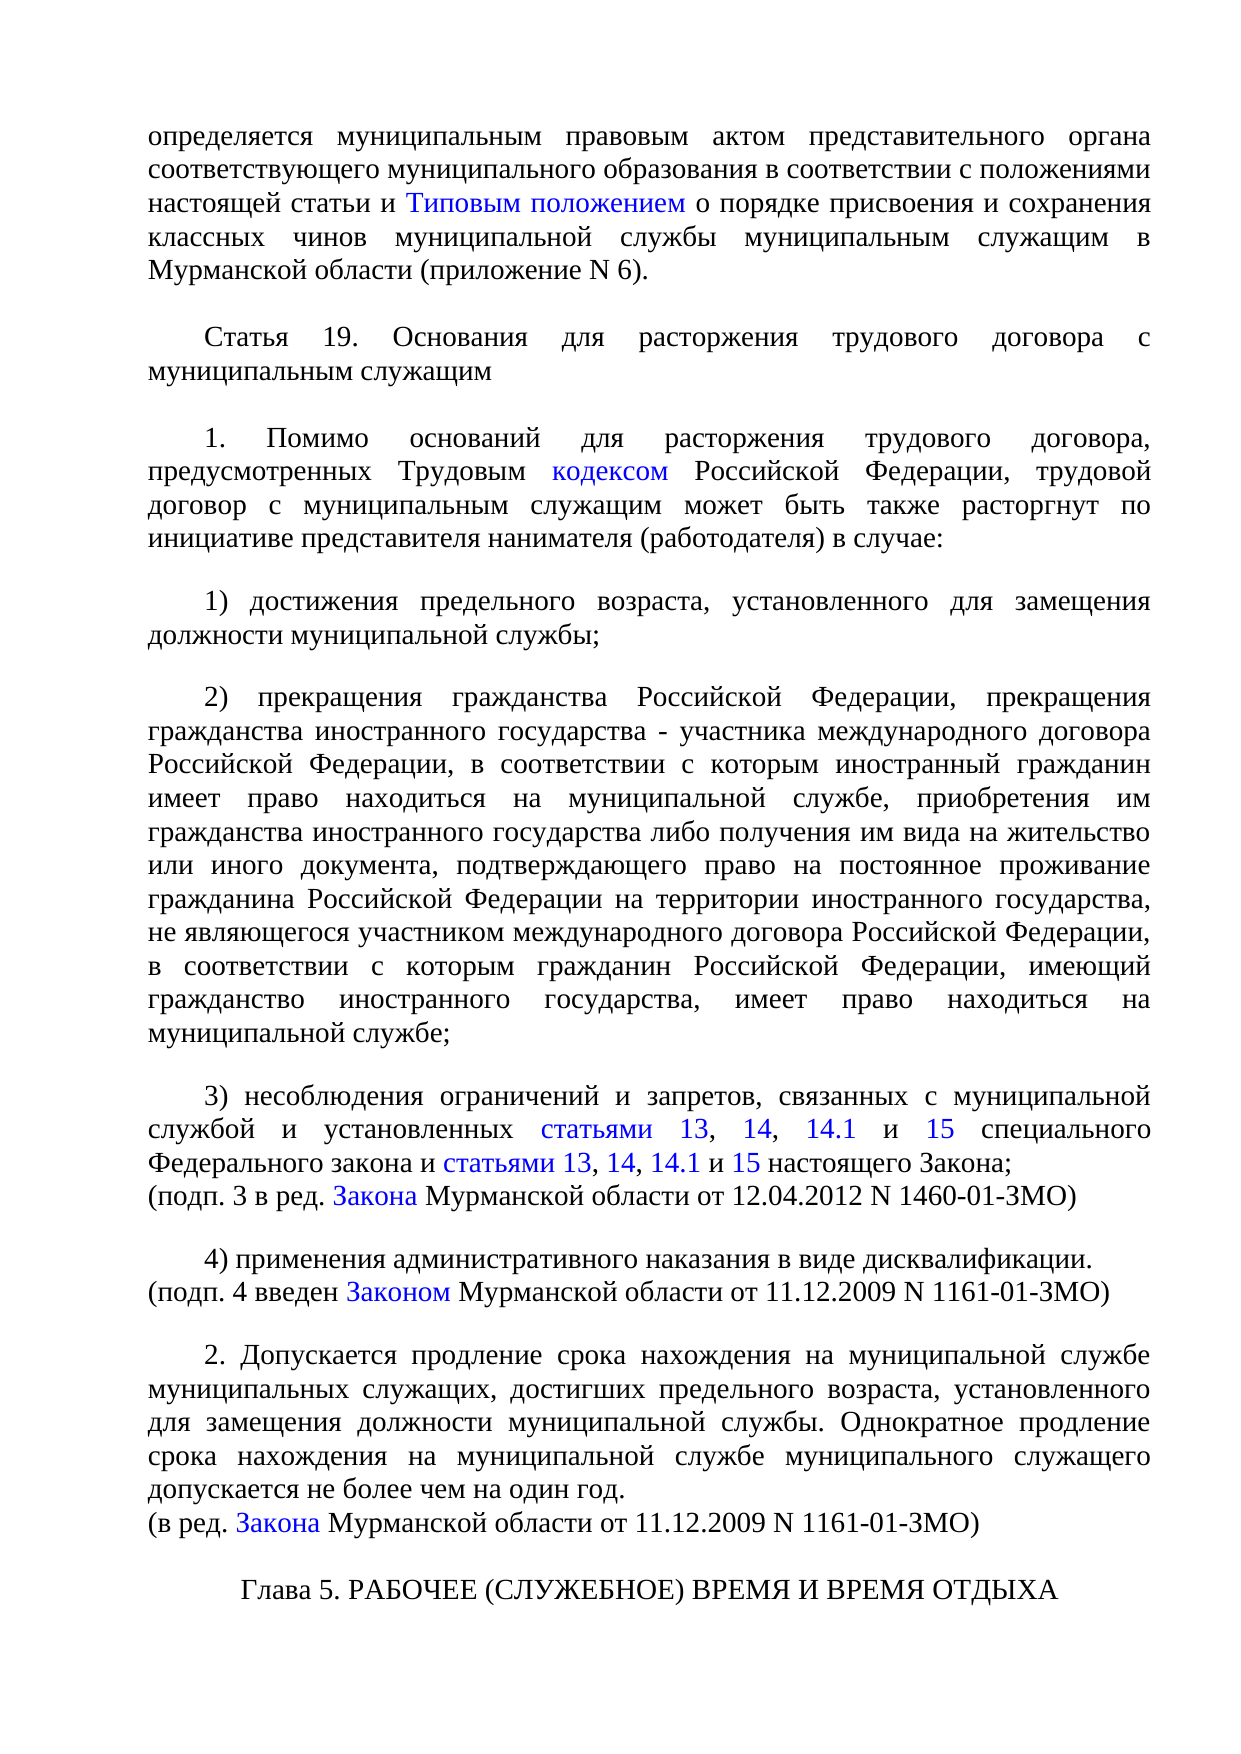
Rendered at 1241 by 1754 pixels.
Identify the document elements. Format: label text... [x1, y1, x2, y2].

text 2. Допускается продление срока нахождения на муниципальной службе муниципальных служащих, достигших предельного возраста, установленного для замещения должности муниципальной службы. Однократное продление срока нахождения на муниципальной службе муниципального служащего допускается не более чем на один год. [148, 1337, 1152, 1505]
text Глава 5. РАБОЧЕЕ (СЛУЖЕБНОЕ) ВРЕМЯ И ВРЕМЯ ОТДЫХА [148, 1572, 1152, 1606]
text 1) достижения предельного возраста, установленного для замещения должности муниципальной службы; [148, 583, 1152, 650]
text (подп. 3 в ред. Закона Мурманской области от 12.04.2012 N 1460-01-ЗМО) [148, 1178, 1152, 1212]
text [148, 118, 1152, 286]
text 2) прекращения гражданства Российской Федерации, прекращения гражданства иностранного государства - участника международного договора Российской Федерации, в соответствии с которым иностранный гражданин имеет право находиться на муниципальной службе, приобретения им гражданства иностранного государства либо получения им вида на жительство или иного документа, подтверждающего право на постоянное проживание гражданина Российской Федерации на территории иностранного государства, не являющегося участником международного договора Российской Федерации, в соответствии с которым гражданин Российской Федерации, имеющий гражданство иностранного государства, имеет право находиться на муниципальной службе; [148, 679, 1152, 1048]
text Статья 19. Основания для расторжения трудового договора с муниципальным служащим [148, 319, 1152, 386]
text (в ред. Закона Мурманской области от 11.12.2009 N 1161-01-ЗМО) [148, 1505, 1152, 1538]
text (подп. 4 введен Законом Мурманской области от 11.12.2009 N 1161-01-ЗМО) [148, 1274, 1152, 1308]
text 4) применения административного наказания в виде дисквалификации. [148, 1241, 1152, 1274]
text 3) несоблюдения ограничений и запретов, связанных с муниципальной службой и установленных статьями 13, 14, 14.1 и 15 специального Федерального закона и статьями 13, 14, 14.1 и 15 настоящего Закона; [148, 1078, 1152, 1178]
text 1. Помимо оснований для расторжения трудового договора, предусмотренных Трудовым кодексом Российской Федерации, трудовой договор с муниципальным служащим может быть также расторгнут по инициативе представителя нанимателя (работодателя) в случае: [148, 420, 1152, 554]
